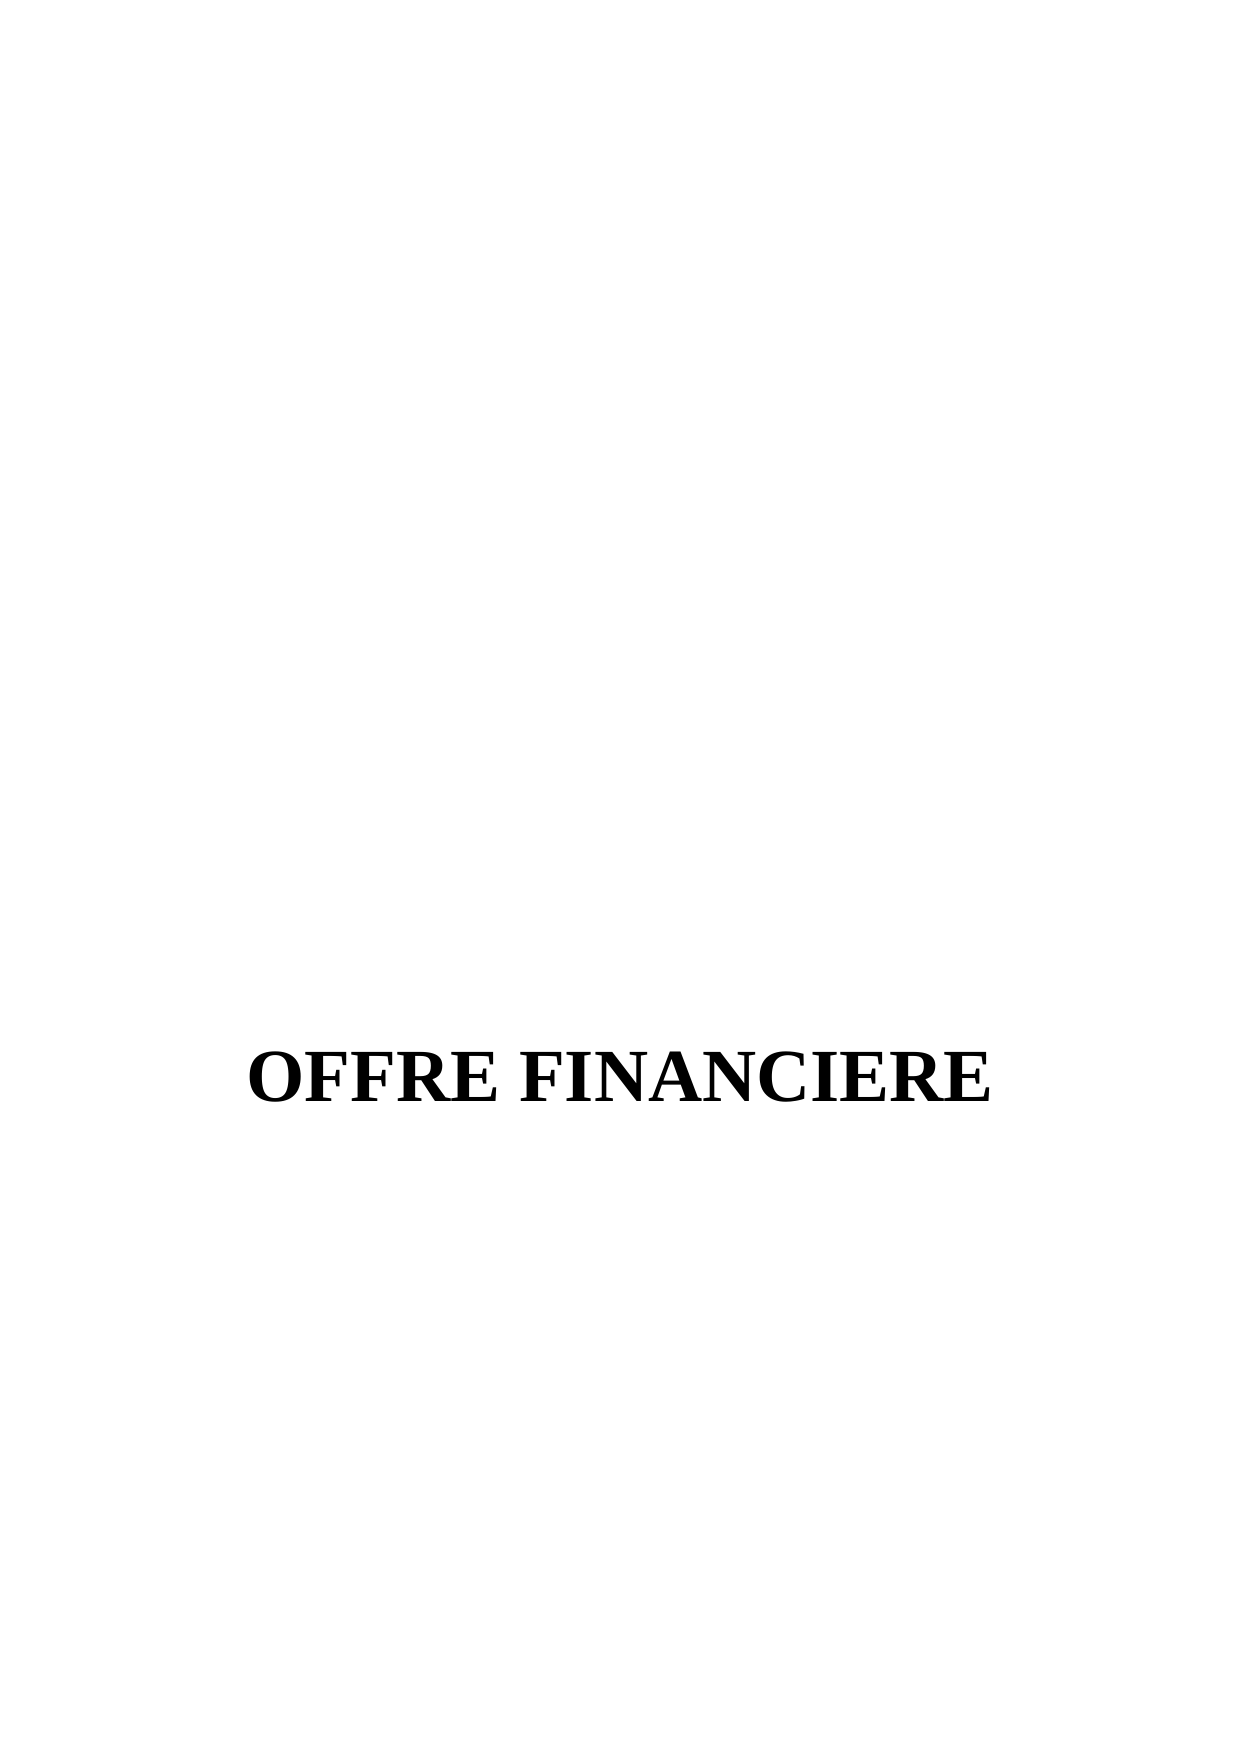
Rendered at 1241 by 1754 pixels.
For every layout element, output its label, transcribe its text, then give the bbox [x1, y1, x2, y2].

text OFFRE FINANCIERE [148, 1032, 1092, 1118]
